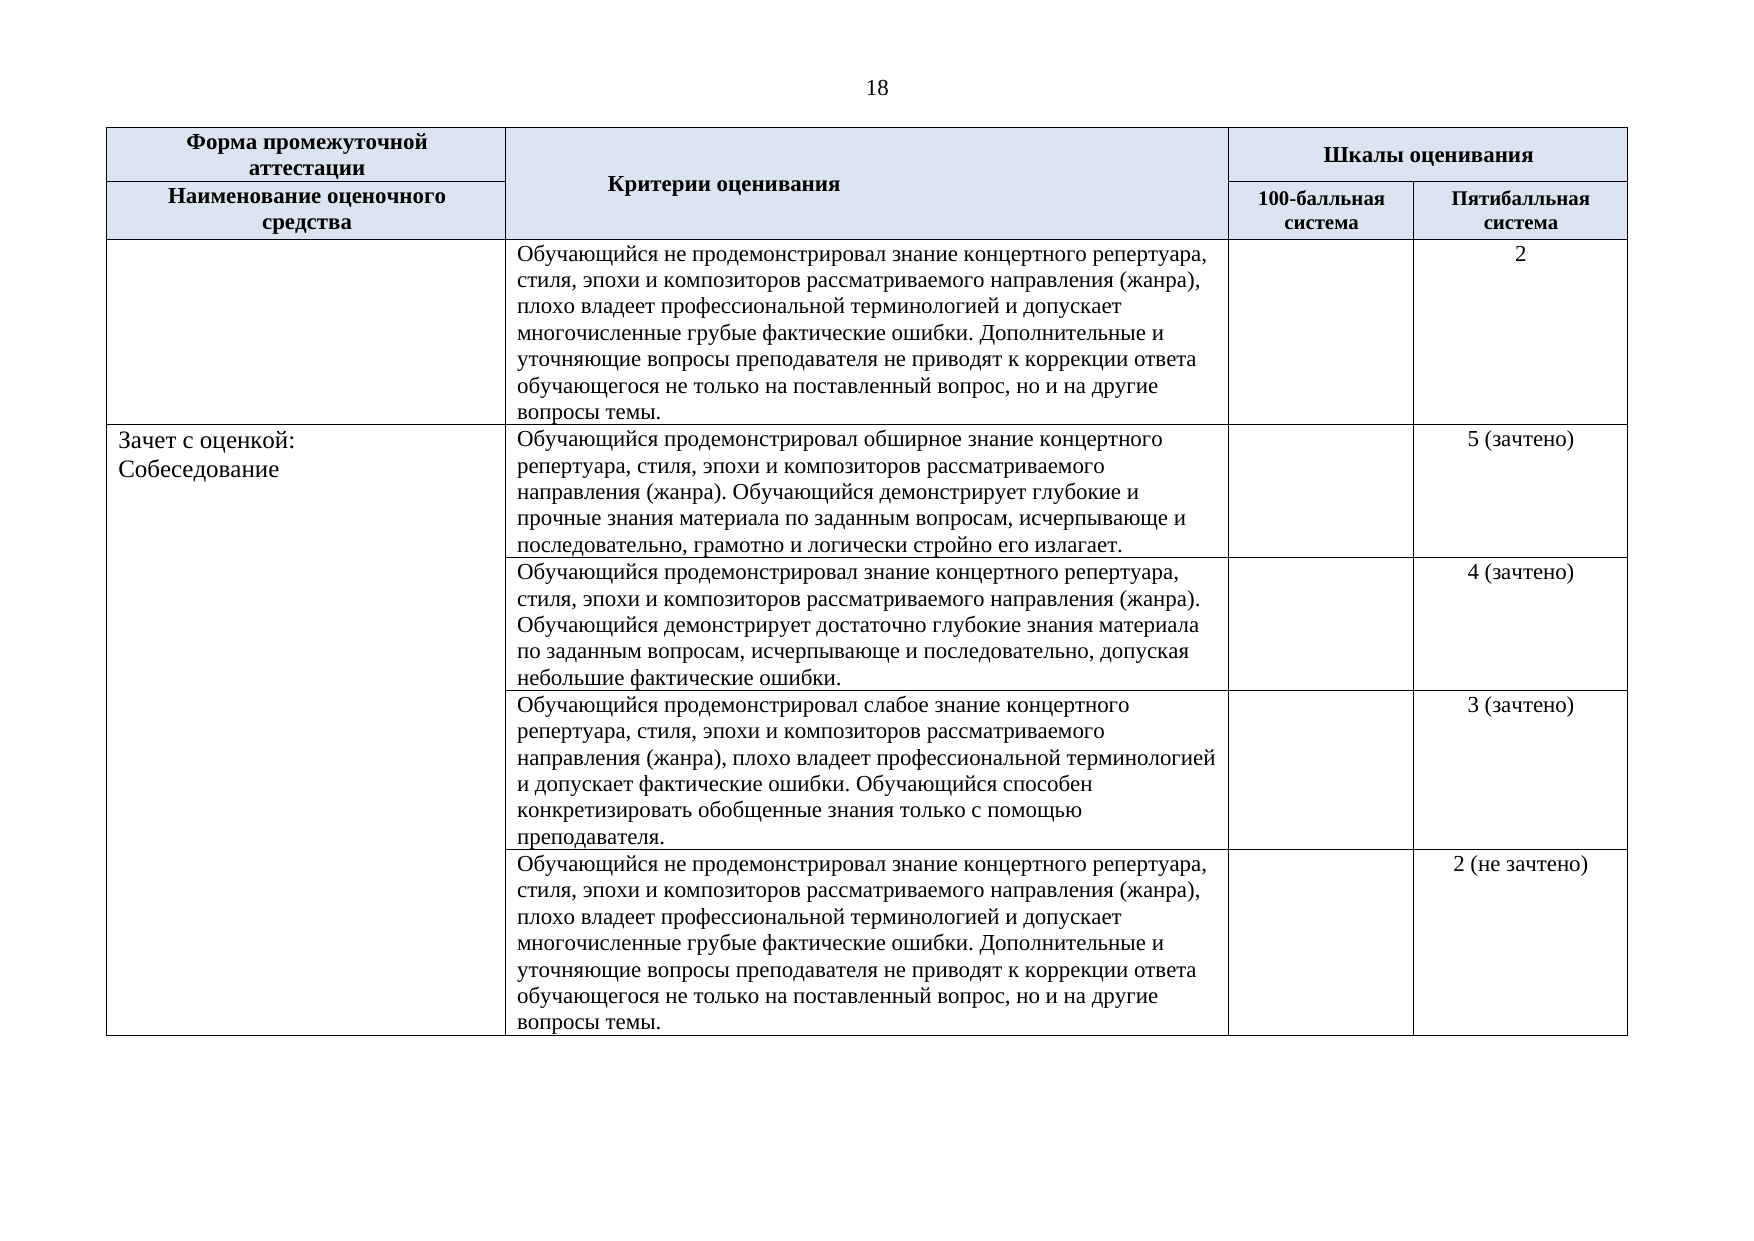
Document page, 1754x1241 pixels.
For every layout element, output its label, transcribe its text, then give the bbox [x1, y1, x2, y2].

table_cell 2 [1414, 240, 1627, 424]
table_cell Обучающийся не продемонстрировал знание концертного репертуара, стиля, эпохи и композиторов рассматриваемого направления (жанра), плохо владеет профессиональной терминологией и допускает многочисленные грубые фактические ошибки. Дополнительные и уточняющие вопросы преподавателя не приводят к коррекции ответа обучающегося не только на поставленный вопрос, но и на другие вопросы темы. [506, 240, 1228, 424]
table_header Форма промежуточной аттестации [107, 128, 505, 181]
table_header Критерии оценивания [506, 128, 1228, 239]
table_cell Обучающийся не продемонстрировал знание концертного репертуара, стиля, эпохи и композиторов рассматриваемого направления (жанра), плохо владеет профессиональной терминологией и допускает многочисленные грубые фактические ошибки. Дополнительные и уточняющие вопросы преподавателя не приводят к коррекции ответа обучающегося не только на поставленный вопрос, но и на другие вопросы темы. [506, 850, 1228, 1035]
table_cell 100-балльная система [1229, 182, 1413, 239]
table_cell Зачет с оценкой: Собеседование [107, 425, 505, 1035]
table_cell 3 (зачтено) [1414, 691, 1627, 849]
table_cell [1229, 558, 1413, 690]
table_cell [1229, 691, 1413, 849]
table_header Шкалы оценивания [1229, 128, 1627, 181]
table_cell Обучающийся продемонстрировал обширное знание концертного репертуара, стиля, эпохи и композиторов рассматриваемого направления (жанра). Обучающийся демонстрирует глубокие и прочные знания материала по заданным вопросам, исчерпывающе и последовательно, грамотно и логически стройно его излагает. [506, 425, 1228, 557]
table_cell 5 (зачтено) [1414, 425, 1627, 557]
table_cell [1229, 425, 1413, 557]
table_cell Наименование оценочного средства [107, 182, 505, 239]
table_cell Пятибалльная система [1414, 182, 1627, 239]
table_cell 4 (зачтено) [1414, 558, 1627, 690]
table_cell [1229, 850, 1413, 1035]
table_cell 2 (не зачтено) [1414, 850, 1627, 1035]
table_cell Обучающийся продемонстрировал знание концертного репертуара, стиля, эпохи и композиторов рассматриваемого направления (жанра). Обучающийся демонстрирует достаточно глубокие знания материала по заданным вопросам, исчерпывающе и последовательно, допуская небольшие фактические ошибки. [506, 558, 1228, 690]
table_cell [1229, 240, 1413, 424]
table_cell Обучающийся продемонстрировал слабое знание концертного репертуара, стиля, эпохи и композиторов рассматриваемого направления (жанра), плохо владеет профессиональной терминологией и допускает фактические ошибки. Обучающийся способен конкретизировать обобщенные знания только с помощью преподавателя. [506, 691, 1228, 849]
